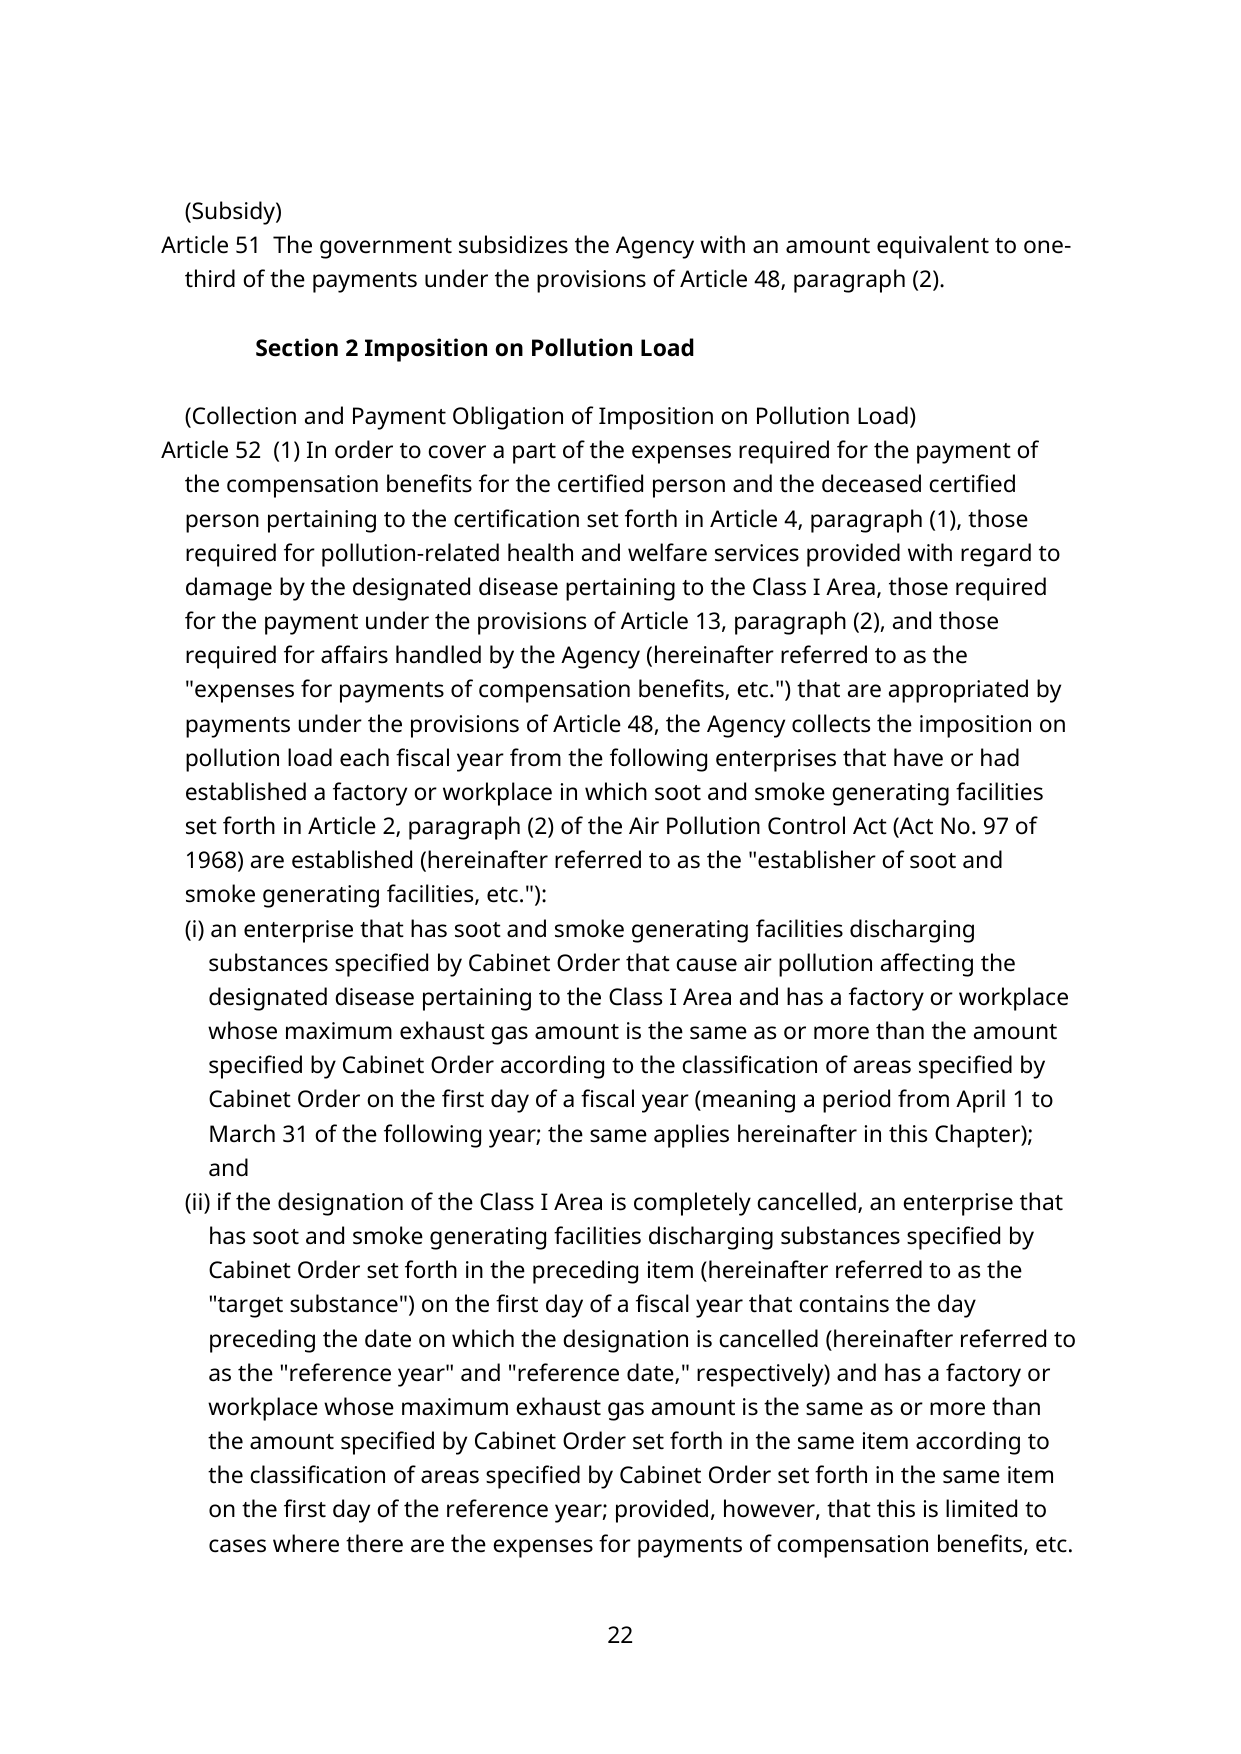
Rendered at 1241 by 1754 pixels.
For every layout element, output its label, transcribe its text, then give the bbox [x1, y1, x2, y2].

text (Subsidy) [184, 194, 1079, 228]
text Article 51 The government subsidizes the Agency with an amount equivalent to one-third of the payments under the provisions of Article 48, paragraph (2). [161, 228, 1079, 296]
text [184, 1184, 1079, 1560]
text (Collection and Payment Obligation of Imposition on Pollution Load) [184, 399, 1079, 433]
text Section 2 Imposition on Pollution Load [253, 330, 1079, 364]
text (i) an enterprise that has soot and smoke generating facilities discharging substances specified by Cabinet Order that cause air pollution affecting the designated disease pertaining to the Class I Area and has a factory or workplace whose maximum exhaust gas amount is the same as or more than the amount specified by Cabinet Order according to the classification of areas specified by Cabinet Order on the first day of a fiscal year (meaning a period from April 1 to March 31 of the following year; the same applies hereinafter in this Chapter); and [184, 911, 1079, 1184]
text Article 52 (1) In order to cover a part of the expenses required for the payment of the compensation benefits for the certified person and the deceased certified person pertaining to the certification set forth in Article 4, paragraph (1), those required for pollution-related health and welfare services provided with regard to damage by the designated disease pertaining to the Class I Area, those required for the payment under the provisions of Article 13, paragraph (2), and those required for affairs handled by the Agency (hereinafter referred to as the "expenses for payments of compensation benefits, etc.") that are appropriated by payments under the provisions of Article 48, the Agency collects the imposition on pollution load each fiscal year from the following enterprises that have or had established a factory or workplace in which soot and smoke generating facilities set forth in Article 2, paragraph (2) of the Air Pollution Control Act (Act No. 97 of 1968) are established (hereinafter referred to as the "establisher of soot and smoke generating facilities, etc."): [161, 433, 1079, 911]
